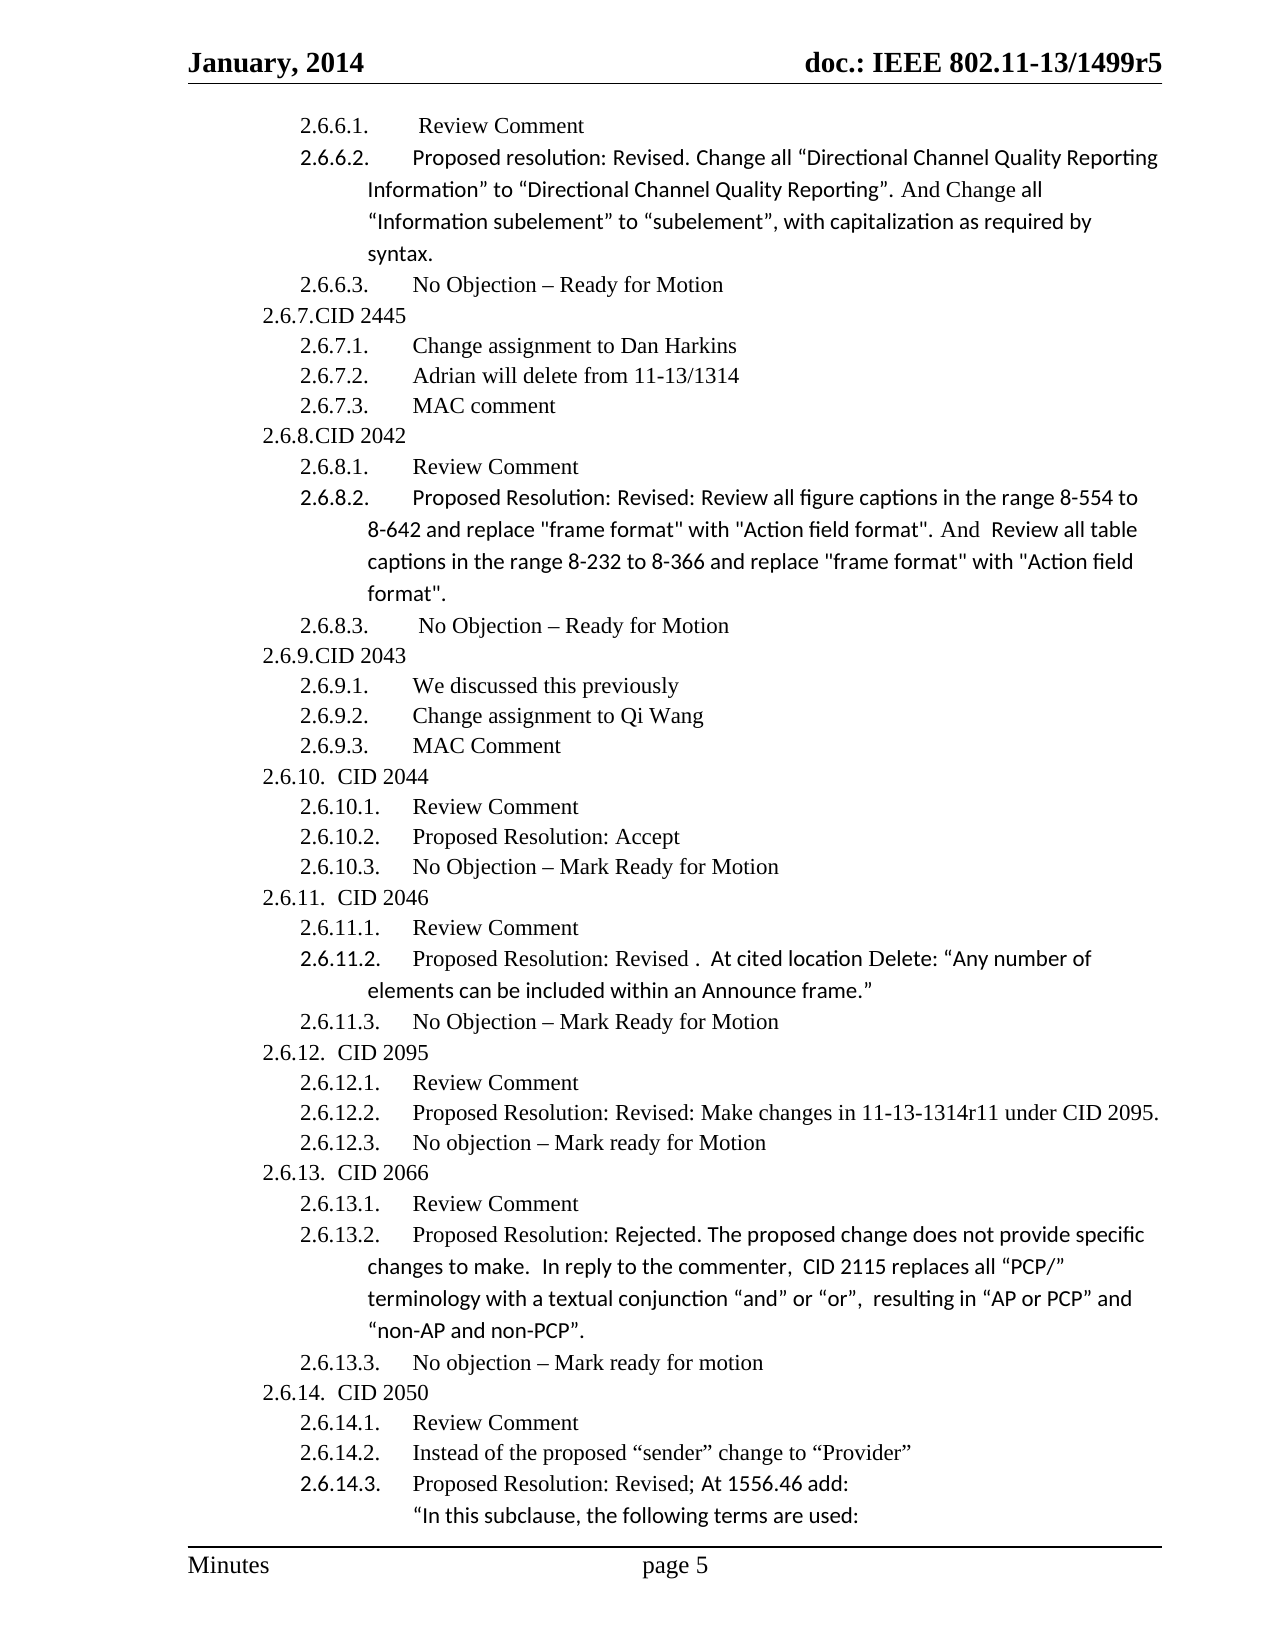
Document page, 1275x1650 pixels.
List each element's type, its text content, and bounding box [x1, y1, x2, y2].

list No objection – Mark ready for Motion [300, 1129, 1162, 1156]
list We discussed this previously [300, 672, 1162, 698]
list Instead of the proposed “sender” change to “Provider” [300, 1439, 1162, 1466]
list Review Comment [300, 1409, 1162, 1435]
list CID 2042 [262, 422, 1162, 449]
list No Objection – Ready for Motion [300, 271, 1162, 298]
list No Objection – Mark Ready for Motion [300, 853, 1162, 880]
list CID 2445 [262, 302, 1162, 328]
list CID 2066 [262, 1159, 1162, 1186]
list CID 2050 [262, 1379, 1162, 1405]
list Proposed Resolution: Revised; At 1556.46 add: [300, 1469, 1162, 1497]
list Review Comment [300, 914, 1162, 940]
list Proposed Resolution: Rejected. The proposed change does not provide specific changes to make. In reply to the commenter, CID 2115 replaces all “PCP/” terminology with a textual conjunction “and” or “or”, resulting in “AP or PCP” and “non-AP and non-PCP”. [300, 1220, 1162, 1344]
list Review Comment [300, 793, 1162, 819]
list CID 2043 [262, 642, 1162, 668]
list No Objection – Ready for Motion [300, 612, 1162, 638]
list MAC Comment [300, 732, 1162, 759]
list Adrian will delete from 11-13/1314 [300, 362, 1162, 388]
list CID 2044 [262, 763, 1162, 789]
text “In this subclause, the following terms are used: [412, 1502, 1162, 1529]
list Proposed Resolution: Revised . At cited location Delete: “Any number of elements can be included within an Announce frame.” [300, 944, 1162, 1004]
list Proposed Resolution: Revised: Make changes in 11-13-1314r11 under CID 2095. [300, 1099, 1162, 1125]
list Proposed resolution: Revised. Change all “Directional Channel Quality Reporting Information” to “Directional Channel Quality Reporting”. And Change all “Information subelement” to “subelement”, with capitalization as required by syntax. [300, 143, 1162, 267]
list Change assignment to Dan Harkins [300, 332, 1162, 358]
list Review Comment [300, 1069, 1162, 1095]
list Review Comment [300, 1189, 1162, 1216]
list No objection – Mark ready for motion [300, 1348, 1162, 1375]
list No Objection – Mark Ready for Motion [300, 1008, 1162, 1035]
list CID 2095 [262, 1038, 1162, 1065]
list MAC comment [300, 392, 1162, 419]
list Change assignment to Qi Wang [300, 702, 1162, 729]
list Proposed Resolution: Accept [300, 823, 1162, 849]
list CID 2046 [262, 883, 1162, 910]
list Proposed Resolution: Revised: Review all figure captions in the range 8-554 to 8-642 and replace "frame format" with "Action field format". And Review all table captions in the range 8-232 to 8-366 and replace "frame format" with "Action field format". [300, 483, 1162, 607]
list Review Comment [300, 112, 1162, 139]
list Review Comment [300, 453, 1162, 479]
